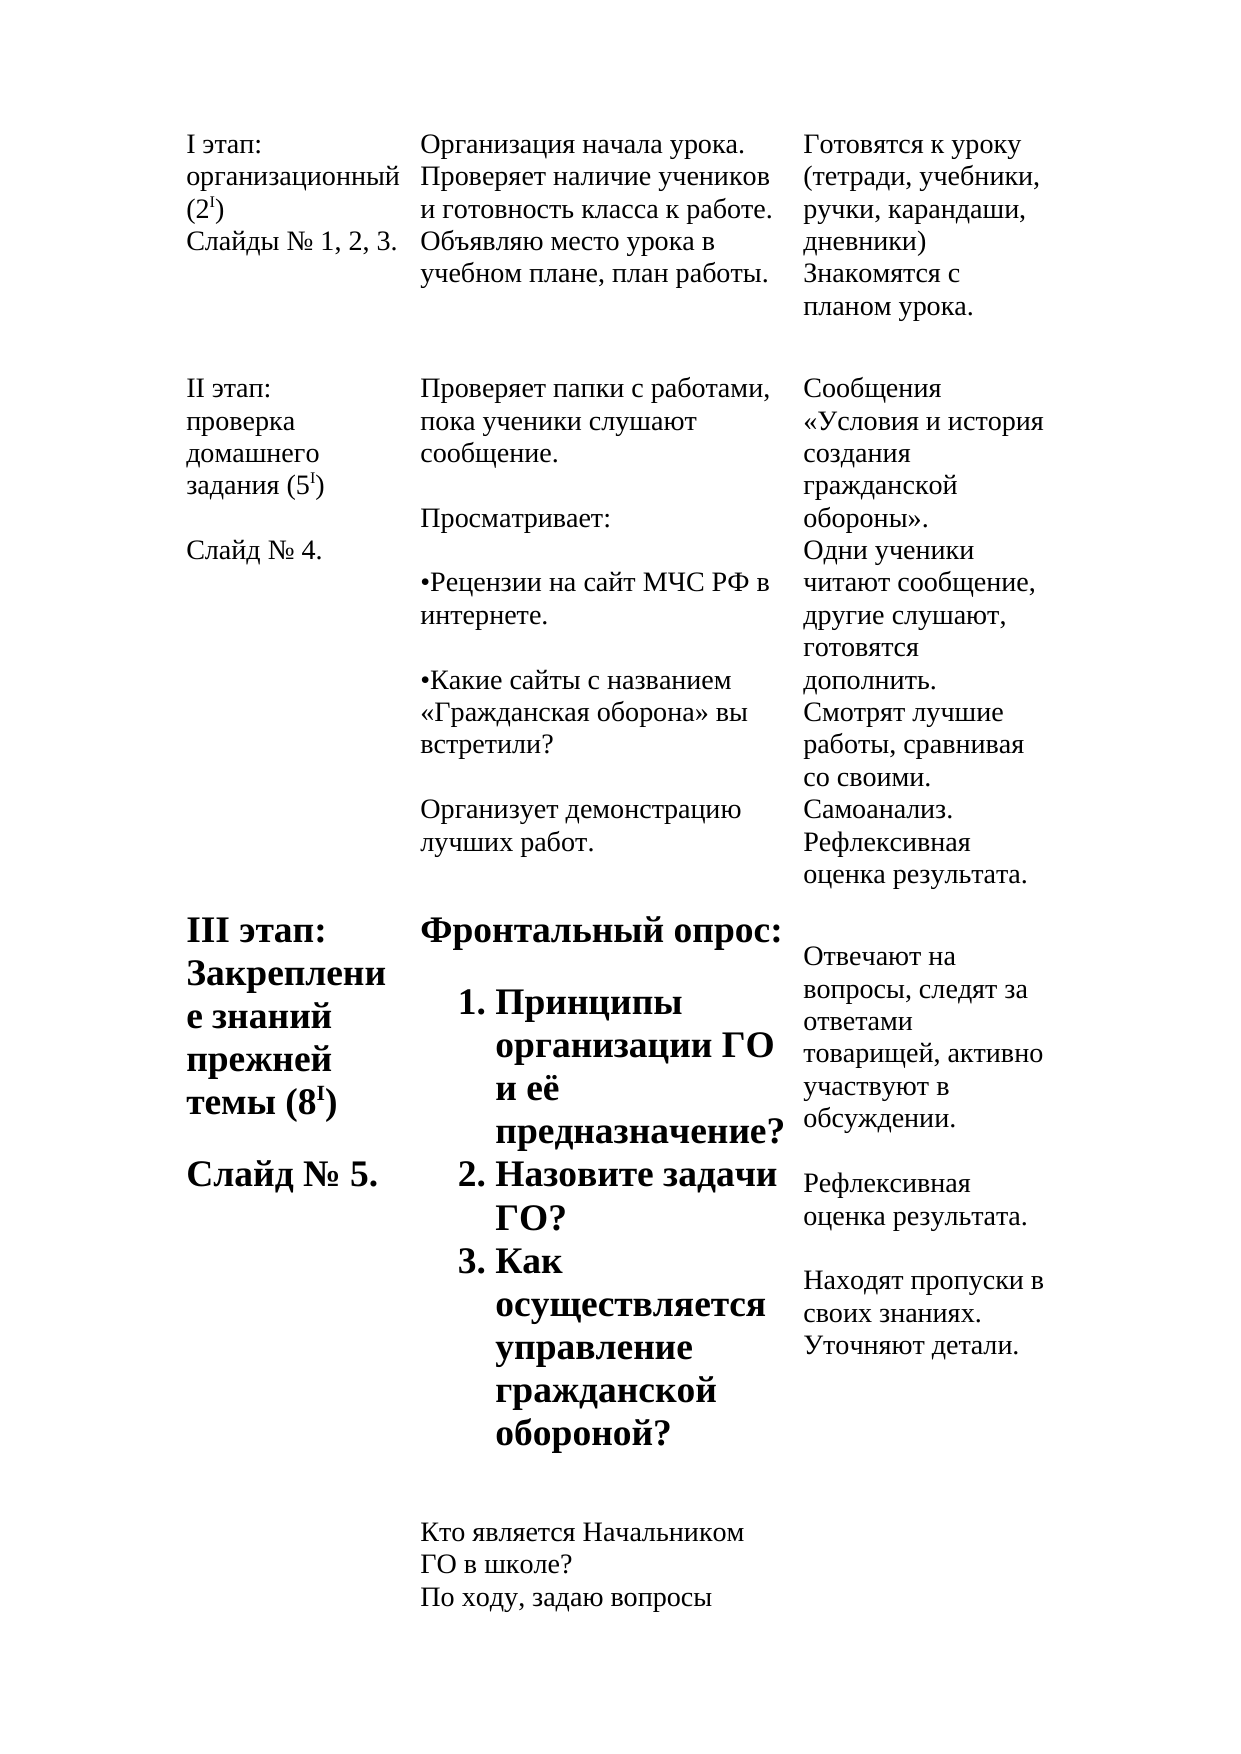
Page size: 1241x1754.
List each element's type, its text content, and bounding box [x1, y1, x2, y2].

table_cell II этап: проверка домашнего задания (5I) Слайд № 4. [177, 330, 411, 898]
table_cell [411, 118, 794, 330]
table_cell Сообщения «Условия и история создания гражданской обороны». Одни ученики читают сообщение, другие слушают, готовятся дополнить. Смотрят лучшие работы, сравнивая со своими. Самоанализ. Рефлексивная оценка результата. [794, 330, 1062, 898]
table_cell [411, 898, 794, 1621]
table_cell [177, 118, 411, 330]
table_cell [177, 898, 411, 1621]
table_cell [794, 898, 1062, 1621]
table_cell Проверяет папки с работами, пока ученики слушают сообщение. Просматривает: •Рецензии на сайт МЧС РФ в интернете. •Какие сайты с названием «Гражданская оборона» вы встретили? Организует демонстрацию лучших работ. [411, 330, 794, 898]
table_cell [794, 118, 1062, 330]
